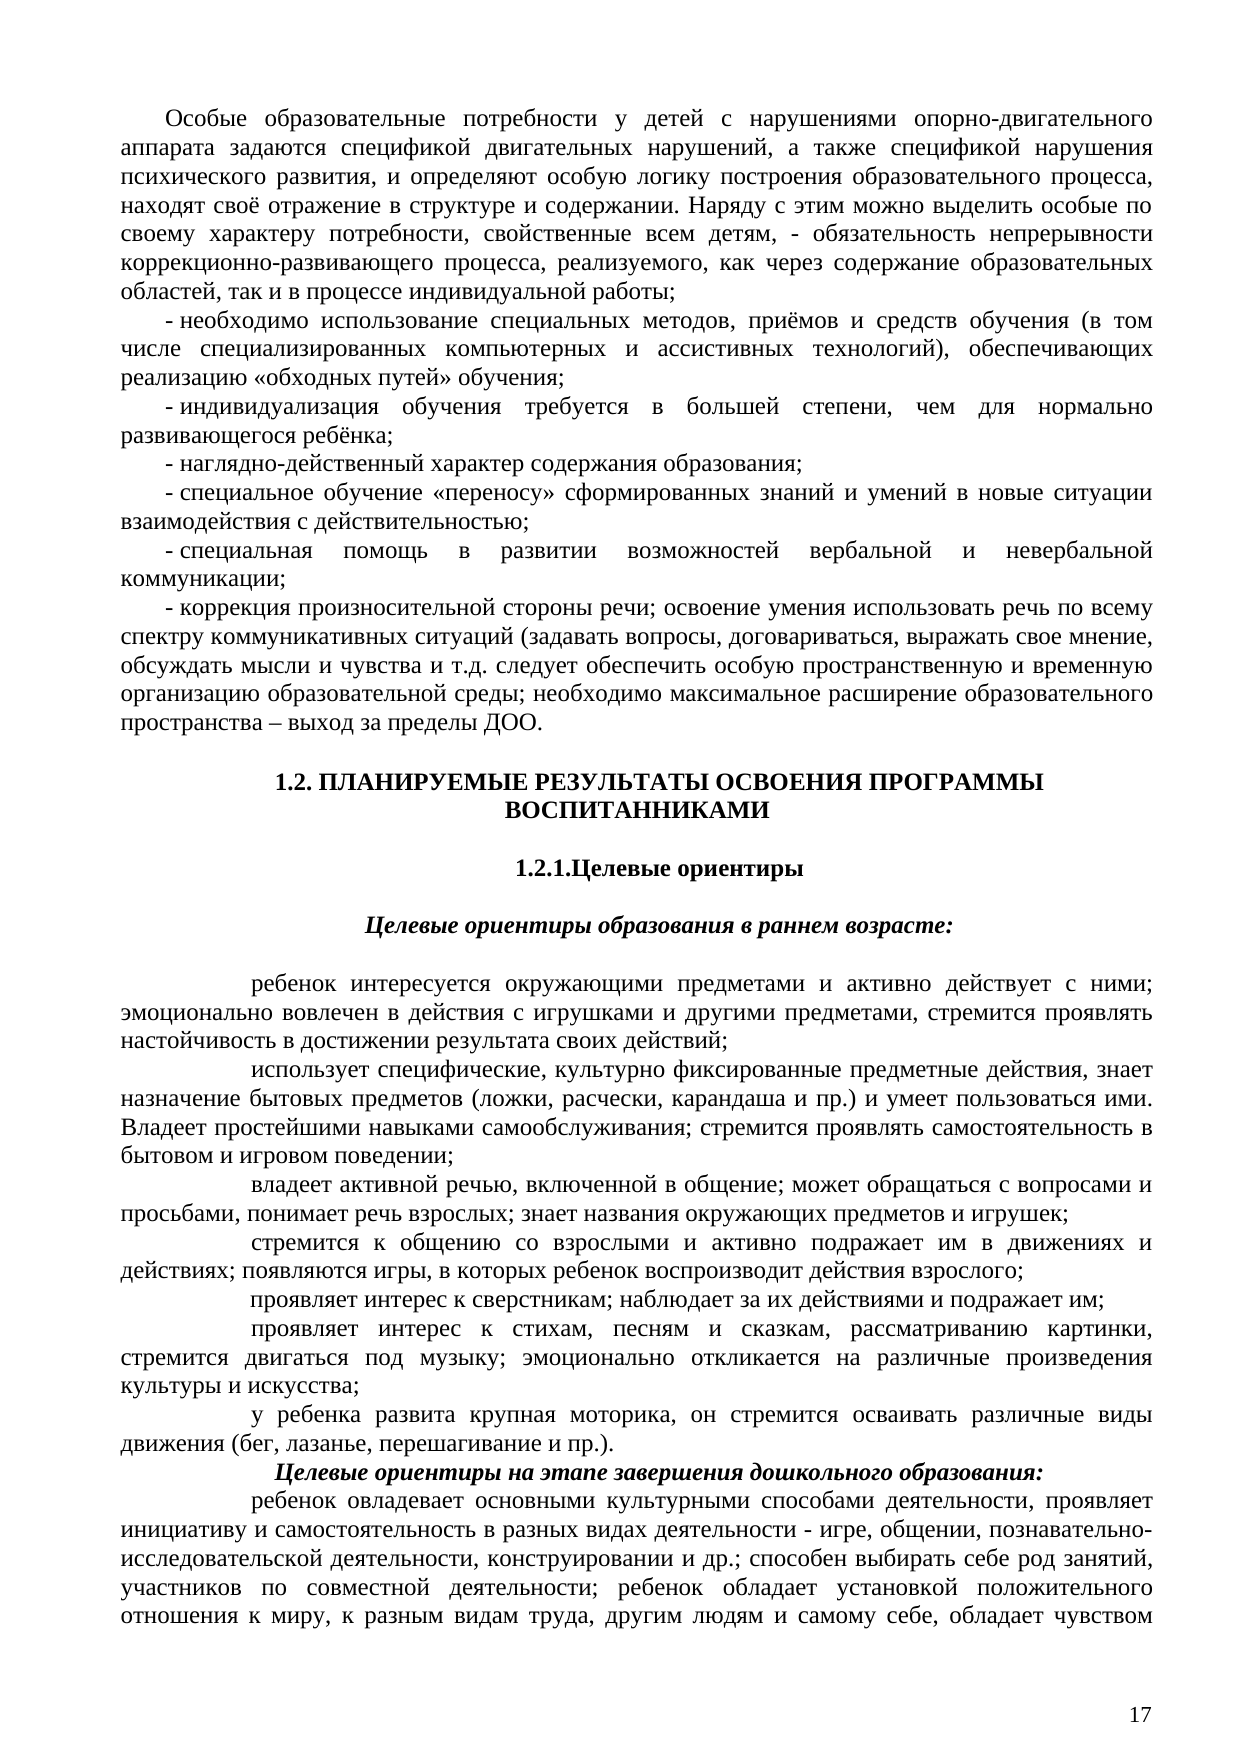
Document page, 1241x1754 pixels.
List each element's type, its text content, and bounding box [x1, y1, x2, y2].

list стремится к общению со взрослыми и активно подражает им в движениях и действиях; появляются игры, в которых ребенок воспроизводит действия взрослого; [120, 1227, 1154, 1284]
text 1.2.1.Целевые ориентиры [120, 853, 1154, 882]
list проявляет интерес к стихам, песням и сказкам, рассматриванию картинки, стремится двигаться под музыку; эмоционально откликается на различные произведения культуры и искусства; [120, 1313, 1154, 1399]
text Целевые ориентиры на этапе завершения дошкольного образования: [120, 1457, 1154, 1485]
list ребенок интересуется окружающими предметами и активно действует с ними; эмоционально вовлечен в действия с игрушками и другими предметами, стремится проявлять настойчивость в достижении результата своих действий; [120, 968, 1154, 1054]
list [120, 1485, 1154, 1629]
list специальное обучение «переносу» сформированных знаний и умений в новые ситуации взаимодействия с действительностью; [120, 477, 1154, 535]
list индивидуализация обучения требуется в большей степени, чем для нормально развивающегося ребёнка; [120, 391, 1154, 448]
list наглядно-действенный характер содержания образования; [120, 448, 1154, 477]
list владеет активной речью, включенной в общение; может обращаться с вопросами и просьбами, понимает речь взрослых; знает названия окружающих предметов и игрушек; [120, 1169, 1154, 1227]
list коррекция произносительной стороны речи; освоение умения использовать речь по всему спектру коммуникативных ситуаций (задавать вопросы, договариваться, выражать свое мнение, обсуждать мысли и чувства и т.д. следует обеспечить особую пространственную и временную организацию образовательной среды; необходимо максимальное расширение образовательного пространства – выход за пределы ДОО. [120, 592, 1154, 736]
text 1.2. ПЛАНИРУЕМЫЕ РЕЗУЛЬТАТЫ ОСВОЕНИЯ ПРОГРАММЫ ВОСПИТАННИКАМИ [120, 767, 1154, 824]
list необходимо использование специальных методов, приёмов и средств обучения (в том числе специализированных компьютерных и ассистивных технологий), обеспечивающих реализацию «обходных путей» обучения; [120, 305, 1154, 391]
list специальная помощь в развитии возможностей вербальной и невербальной коммуникации; [120, 535, 1154, 592]
list использует специфические, культурно фиксированные предметные действия, знает назначение бытовых предметов (ложки, расчески, карандаша и пр.) и умеет пользоваться ими. Владеет простейшими навыками самообслуживания; стремится проявлять самостоятельность в бытовом и игровом поведении; [120, 1054, 1154, 1169]
text Особые образовательные потребности у детей с нарушениями опорно-двигательного аппарата задаются спецификой двигательных нарушений, а также спецификой нарушения психического развития, и определяют особую логику построения образовательного процесса, находят своё отражение в структуре и содержании. Наряду с этим можно выделить особые по своему характеру потребности, свойственные всем детям, - обязательность непрерывности коррекционно-развивающего процесса, реализуемого, как через содержание образовательных областей, так и в процессе индивидуальной работы; [120, 103, 1154, 305]
list у ребенка развита крупная моторика, он стремится осваивать различные виды движения (бег, лазанье, перешагивание и пр.). [120, 1399, 1154, 1457]
text Целевые ориентиры образования в раннем возрасте: [120, 910, 1154, 939]
list проявляет интерес к сверстникам; наблюдает за их действиями и подражает им; [120, 1284, 1154, 1313]
